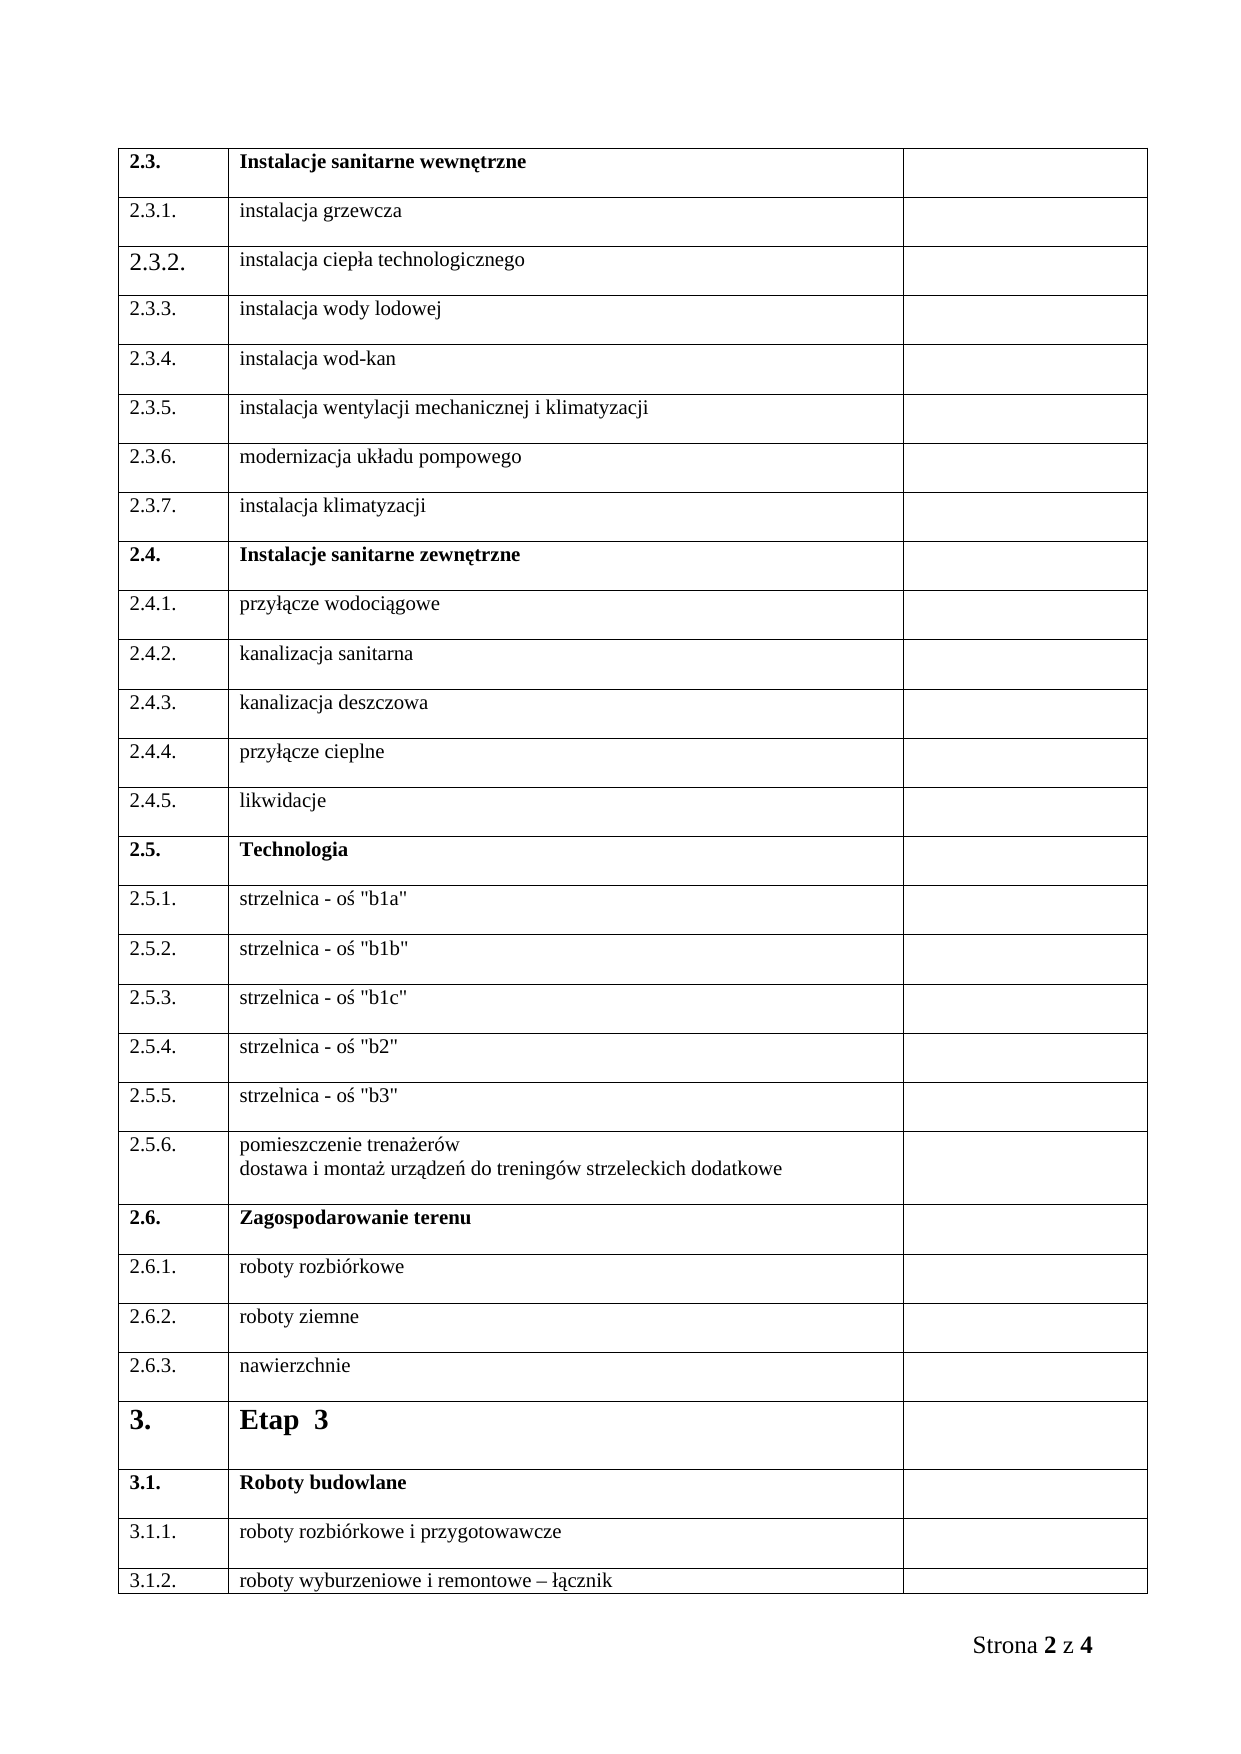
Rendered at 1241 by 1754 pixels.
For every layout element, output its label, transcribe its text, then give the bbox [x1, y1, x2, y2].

table_cell [904, 1034, 1147, 1082]
table_cell [904, 444, 1147, 492]
table_cell [904, 296, 1147, 344]
table_cell [904, 837, 1147, 885]
table_cell instalacja ciepła technologicznego [229, 247, 903, 295]
table_cell [904, 1402, 1147, 1469]
table_cell [904, 591, 1147, 639]
table_cell [904, 935, 1147, 983]
table_cell 2.5. [119, 837, 228, 885]
table_cell 2.6. [119, 1205, 228, 1253]
table_cell 2.5.1. [119, 886, 228, 934]
table_cell strzelnica - oś "b1b" [229, 935, 903, 983]
table_cell 2.4.4. [119, 739, 228, 787]
table_cell [904, 985, 1147, 1033]
table_cell [904, 788, 1147, 836]
table_cell 2.3.4. [119, 345, 228, 393]
table_cell instalacja wody lodowej [229, 296, 903, 344]
table_cell [904, 640, 1147, 688]
table_cell roboty rozbiórkowe [229, 1255, 903, 1303]
table_cell pomieszczenie trenażerów dostawa i montaż urządzeń do treningów strzeleckich dodatkowe [229, 1132, 903, 1204]
table_cell [904, 1304, 1147, 1352]
table_cell likwidacje [229, 788, 903, 836]
table_cell instalacja wentylacji mechanicznej i klimatyzacji [229, 395, 903, 443]
table_cell 3.1.2. [119, 1569, 228, 1592]
table_cell instalacja grzewcza [229, 198, 903, 246]
table_cell Technologia [229, 837, 903, 885]
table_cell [229, 1569, 903, 1592]
table_cell Etap 3 [229, 1402, 903, 1469]
table_cell [904, 1519, 1147, 1567]
table_cell modernizacja układu pompowego [229, 444, 903, 492]
table_cell [904, 1132, 1147, 1204]
table_cell 2.3.1. [119, 198, 228, 246]
table_cell 3.1.1. [119, 1519, 228, 1567]
table_cell 2.3. [119, 149, 228, 197]
table_cell kanalizacja deszczowa [229, 690, 903, 738]
table_cell roboty ziemne [229, 1304, 903, 1352]
table_cell [904, 149, 1147, 197]
table_cell 3. [119, 1402, 228, 1469]
table_cell [904, 247, 1147, 295]
table_cell strzelnica - oś "b2" [229, 1034, 903, 1082]
table_cell [904, 542, 1147, 590]
table_cell 2.6.1. [119, 1255, 228, 1303]
table_cell Instalacje sanitarne wewnętrzne [229, 149, 903, 197]
table_cell Instalacje sanitarne zewnętrzne [229, 542, 903, 590]
table_cell roboty rozbiórkowe i przygotowawcze [229, 1519, 903, 1567]
table_cell [904, 1470, 1147, 1518]
table_cell [904, 493, 1147, 541]
table_cell Roboty budowlane [229, 1470, 903, 1518]
table_cell 2.3.6. [119, 444, 228, 492]
table_cell 2.4.1. [119, 591, 228, 639]
table_cell 2.3.7. [119, 493, 228, 541]
table_cell 2.4.5. [119, 788, 228, 836]
table_cell 2.4.3. [119, 690, 228, 738]
table_cell 2.5.2. [119, 935, 228, 983]
table_cell [904, 1255, 1147, 1303]
table_cell 2.5.5. [119, 1083, 228, 1131]
table_cell 2.3.5. [119, 395, 228, 443]
table_cell 2.5.3. [119, 985, 228, 1033]
table_cell [904, 1205, 1147, 1253]
table_cell Zagospodarowanie terenu [229, 1205, 903, 1253]
table_cell strzelnica - oś "b3" [229, 1083, 903, 1131]
table_cell [904, 1353, 1147, 1401]
table_cell [904, 886, 1147, 934]
table_cell 3.1. [119, 1470, 228, 1518]
table_cell 2.4.2. [119, 640, 228, 688]
table_cell instalacja klimatyzacji [229, 493, 903, 541]
table_cell 2.5.6. [119, 1132, 228, 1204]
table_cell [904, 198, 1147, 246]
table_cell nawierzchnie [229, 1353, 903, 1401]
table_cell strzelnica - oś "b1c" [229, 985, 903, 1033]
table_cell 2.4. [119, 542, 228, 590]
table_cell przyłącze wodociągowe [229, 591, 903, 639]
table_cell [904, 345, 1147, 393]
table_cell [904, 395, 1147, 443]
table_cell przyłącze cieplne [229, 739, 903, 787]
table_cell [904, 1569, 1147, 1592]
table_cell 2.6.3. [119, 1353, 228, 1401]
table_cell [904, 690, 1147, 738]
table_cell [904, 739, 1147, 787]
table_cell 2.5.4. [119, 1034, 228, 1082]
table_cell 2.3.2. [119, 247, 228, 295]
table_cell instalacja wod-kan [229, 345, 903, 393]
table_cell strzelnica - oś "b1a" [229, 886, 903, 934]
table_cell 2.6.2. [119, 1304, 228, 1352]
table_cell 2.3.3. [119, 296, 228, 344]
table_cell [904, 1083, 1147, 1131]
table_cell kanalizacja sanitarna [229, 640, 903, 688]
